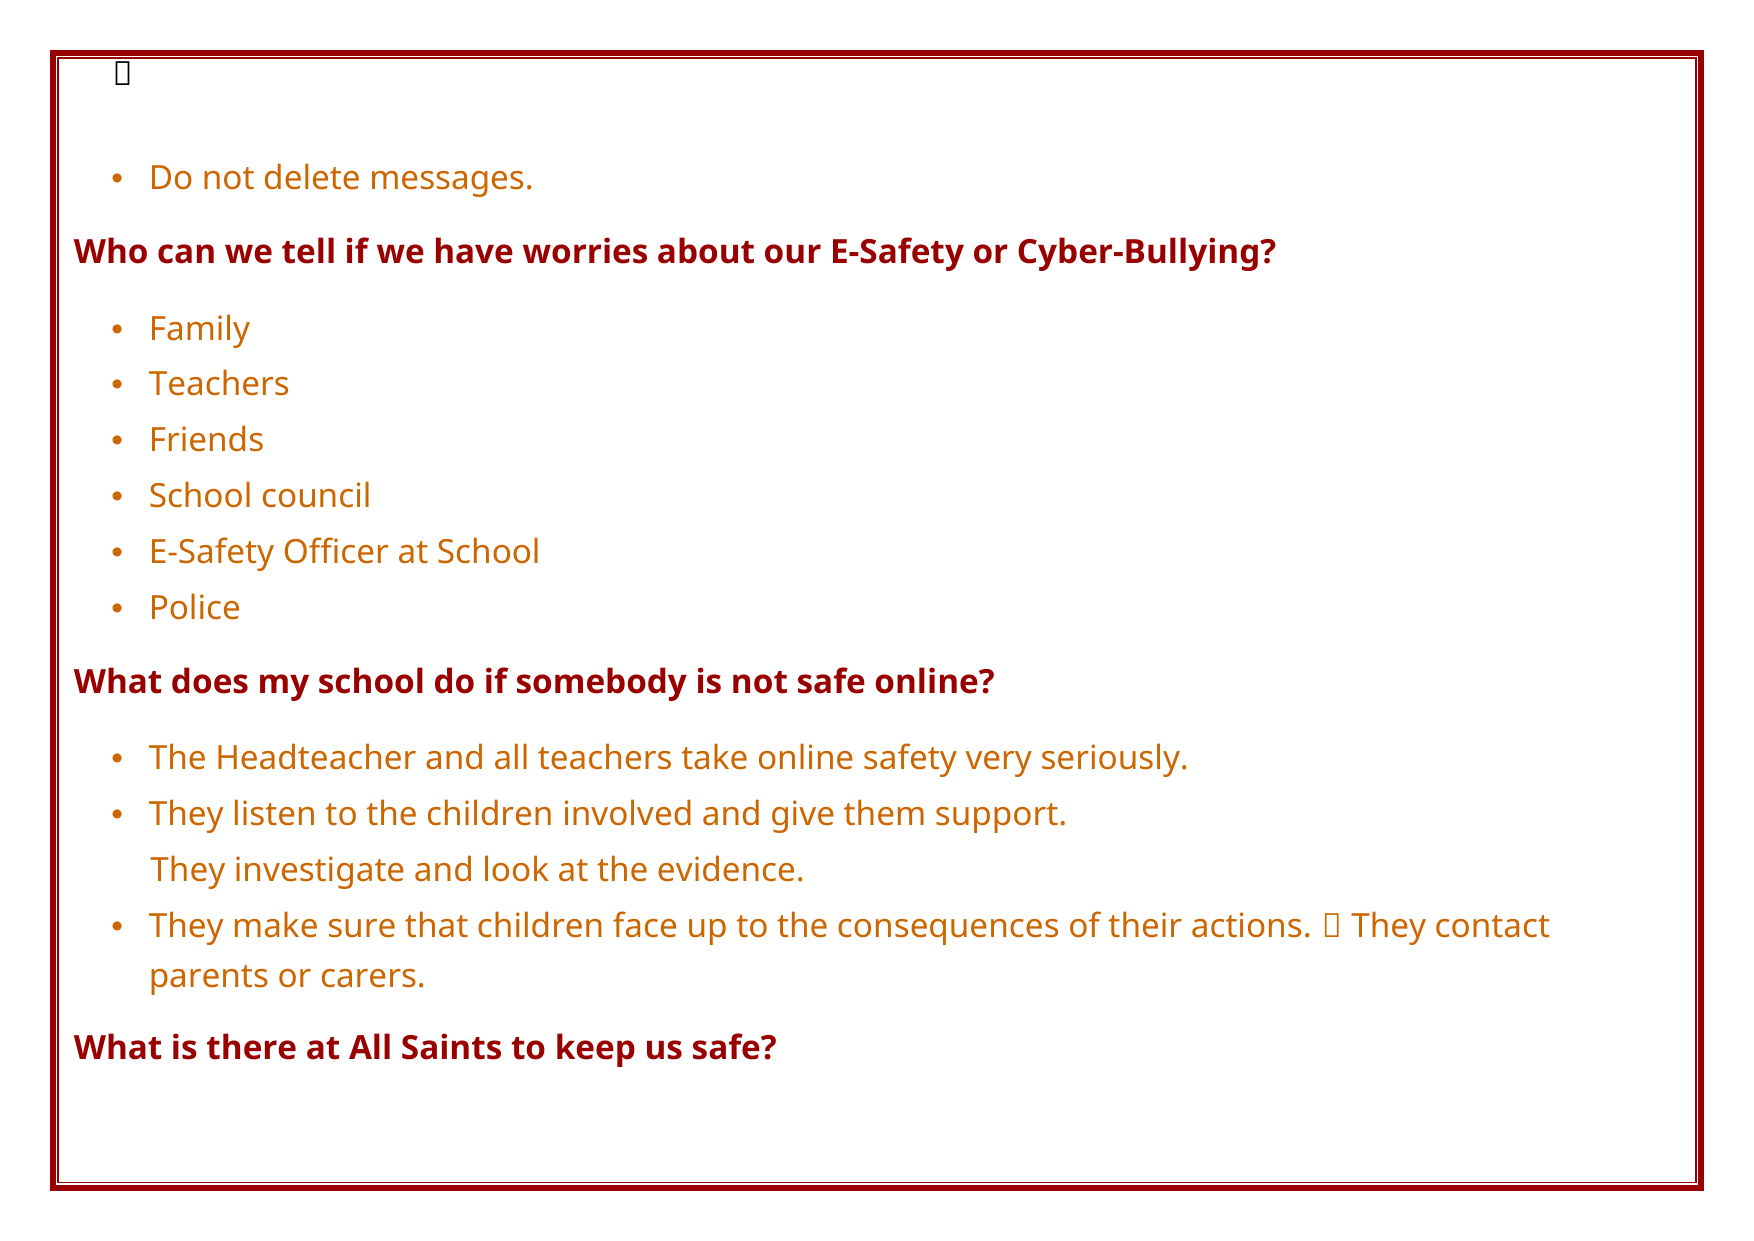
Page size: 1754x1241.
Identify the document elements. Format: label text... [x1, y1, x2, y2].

list Police [111, 584, 1674, 629]
list They make sure that children face up to the consequences of their actions.  They contact parents or carers. [111, 902, 1674, 997]
list Teachers [111, 360, 1674, 406]
text What does my school do if somebody is not safe online? [73, 657, 1674, 703]
list E-Safety Officer at School [111, 528, 1674, 573]
text They investigate and look at the evidence. [150, 846, 1674, 891]
text What is there at All Saints to keep us safe? [73, 1024, 1674, 1069]
text Who can we tell if we have worries about our E-Safety or Cyber-Bullying? [73, 228, 1674, 273]
list Family [111, 304, 1674, 350]
list Friends [111, 416, 1674, 462]
list School council [111, 472, 1674, 517]
list Do not delete messages. [111, 154, 1674, 199]
list The Headteacher and all teachers take online safety very seriously. [111, 734, 1674, 779]
list They listen to the children involved and give them support. [111, 790, 1674, 835]
